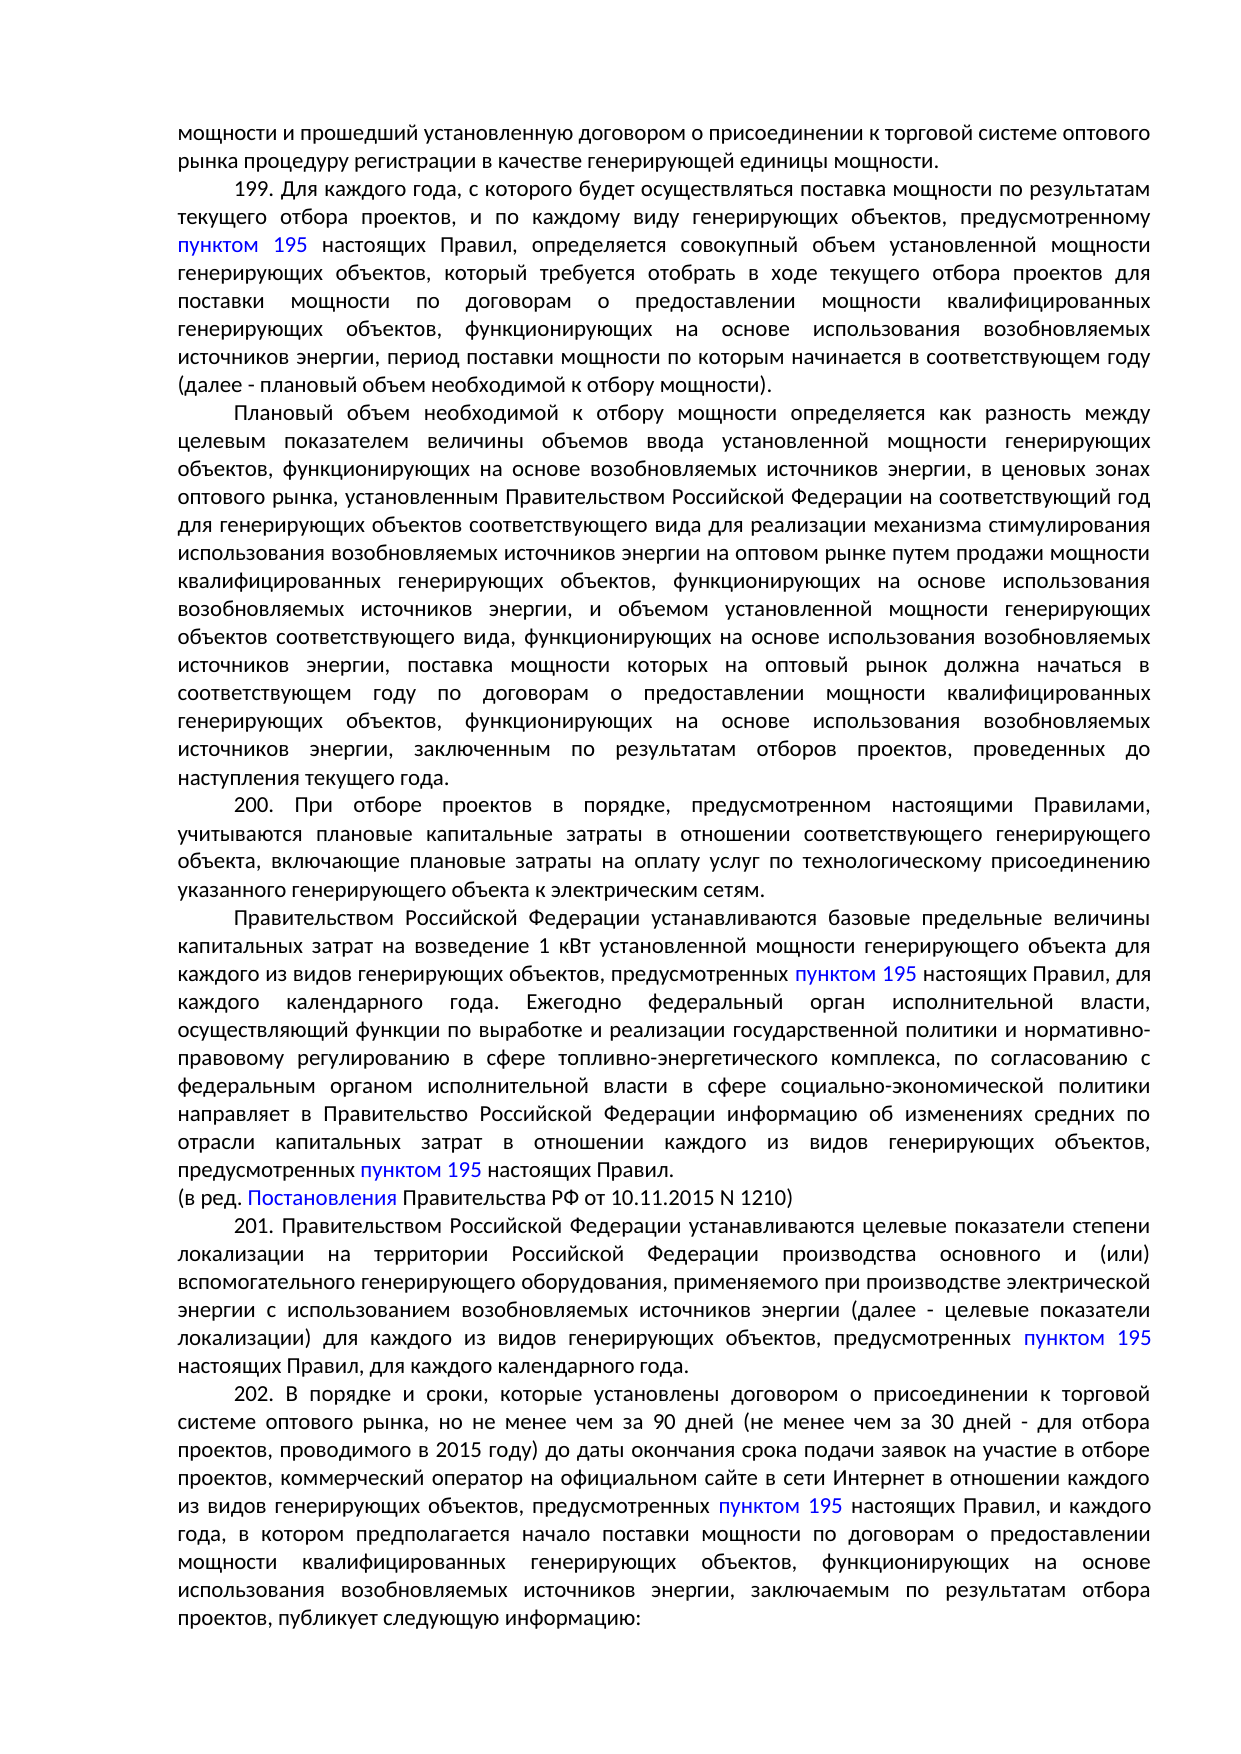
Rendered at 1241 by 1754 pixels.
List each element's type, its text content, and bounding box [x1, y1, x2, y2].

text 201. Правительством Российской Федерации устанавливаются целевые показатели степени локализации на территории Российской Федерации производства основного и (или) вспомогательного генерирующего оборудования, применяемого при производстве электрической энергии с использованием возобновляемых источников энергии (далее - целевые показатели локализации) для каждого из видов генерирующих объектов, предусмотренных пунктом 195 настоящих Правил, для каждого календарного года. [177, 1211, 1152, 1379]
text 199. Для каждого года, с которого будет осуществляться поставка мощности по результатам текущего отбора проектов, и по каждому виду генерирующих объектов, предусмотренному пунктом 195 настоящих Правил, определяется совокупный объем установленной мощности генерирующих объектов, который требуется отобрать в ходе текущего отбора проектов для поставки мощности по договорам о предоставлении мощности квалифицированных генерирующих объектов, функционирующих на основе использования возобновляемых источников энергии, период поставки мощности по которым начинается в соответствующем году (далее - плановый объем необходимой к отбору мощности). [177, 174, 1152, 398]
text Правительством Российской Федерации устанавливаются базовые предельные величины капитальных затрат на возведение 1 кВт установленной мощности генерирующего объекта для каждого из видов генерирующих объектов, предусмотренных пунктом 195 настоящих Правил, для каждого календарного года. Ежегодно федеральный орган исполнительной власти, осуществляющий функции по выработке и реализации государственной политики и нормативно-правовому регулированию в сфере топливно-энергетического комплекса, по согласованию с федеральным органом исполнительной власти в сфере социально-экономической политики направляет в Правительство Российской Федерации информацию об изменениях средних по отрасли капитальных затрат в отношении каждого из видов генерирующих объектов, предусмотренных пунктом 195 настоящих Правил. [177, 903, 1152, 1183]
text (в ред. Постановления Правительства РФ от 10.11.2015 N 1210) [177, 1183, 1152, 1211]
text 202. В порядке и сроки, которые установлены договором о присоединении к торговой системе оптового рынка, но не менее чем за 90 дней (не менее чем за 30 дней - для отбора проектов, проводимого в 2015 году) до даты окончания срока подачи заявок на участие в отборе проектов, коммерческий оператор на официальном сайте в сети Интернет в отношении каждого из видов генерирующих объектов, предусмотренных пунктом 195 настоящих Правил, и каждого года, в котором предполагается начало поставки мощности по договорам о предоставлении мощности квалифицированных генерирующих объектов, функционирующих на основе использования возобновляемых источников энергии, заключаемым по результатам отбора проектов, публикует следующую информацию: [177, 1379, 1152, 1631]
text 200. При отборе проектов в порядке, предусмотренном настоящими Правилами, учитываются плановые капитальные затраты в отношении соответствующего генерирующего объекта, включающие плановые затраты на оплату услуг по технологическому присоединению указанного генерирующего объекта к электрическим сетям. [177, 791, 1152, 903]
text Плановый объем необходимой к отбору мощности определяется как разность между целевым показателем величины объемов ввода установленной мощности генерирующих объектов, функционирующих на основе возобновляемых источников энергии, в ценовых зонах оптового рынка, установленным Правительством Российской Федерации на соответствующий год для генерирующих объектов соответствующего вида для реализации механизма стимулирования использования возобновляемых источников энергии на оптовом рынке путем продажи мощности квалифицированных генерирующих объектов, функционирующих на основе использования возобновляемых источников энергии, и объемом установленной мощности генерирующих объектов соответствующего вида, функционирующих на основе использования возобновляемых источников энергии, поставка мощности которых на оптовый рынок должна начаться в соответствующем году по договорам о предоставлении мощности квалифицированных генерирующих объектов, функционирующих на основе использования возобновляемых источников энергии, заключенным по результатам отборов проектов, проведенных до наступления текущего года. [177, 398, 1152, 791]
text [177, 118, 1152, 174]
